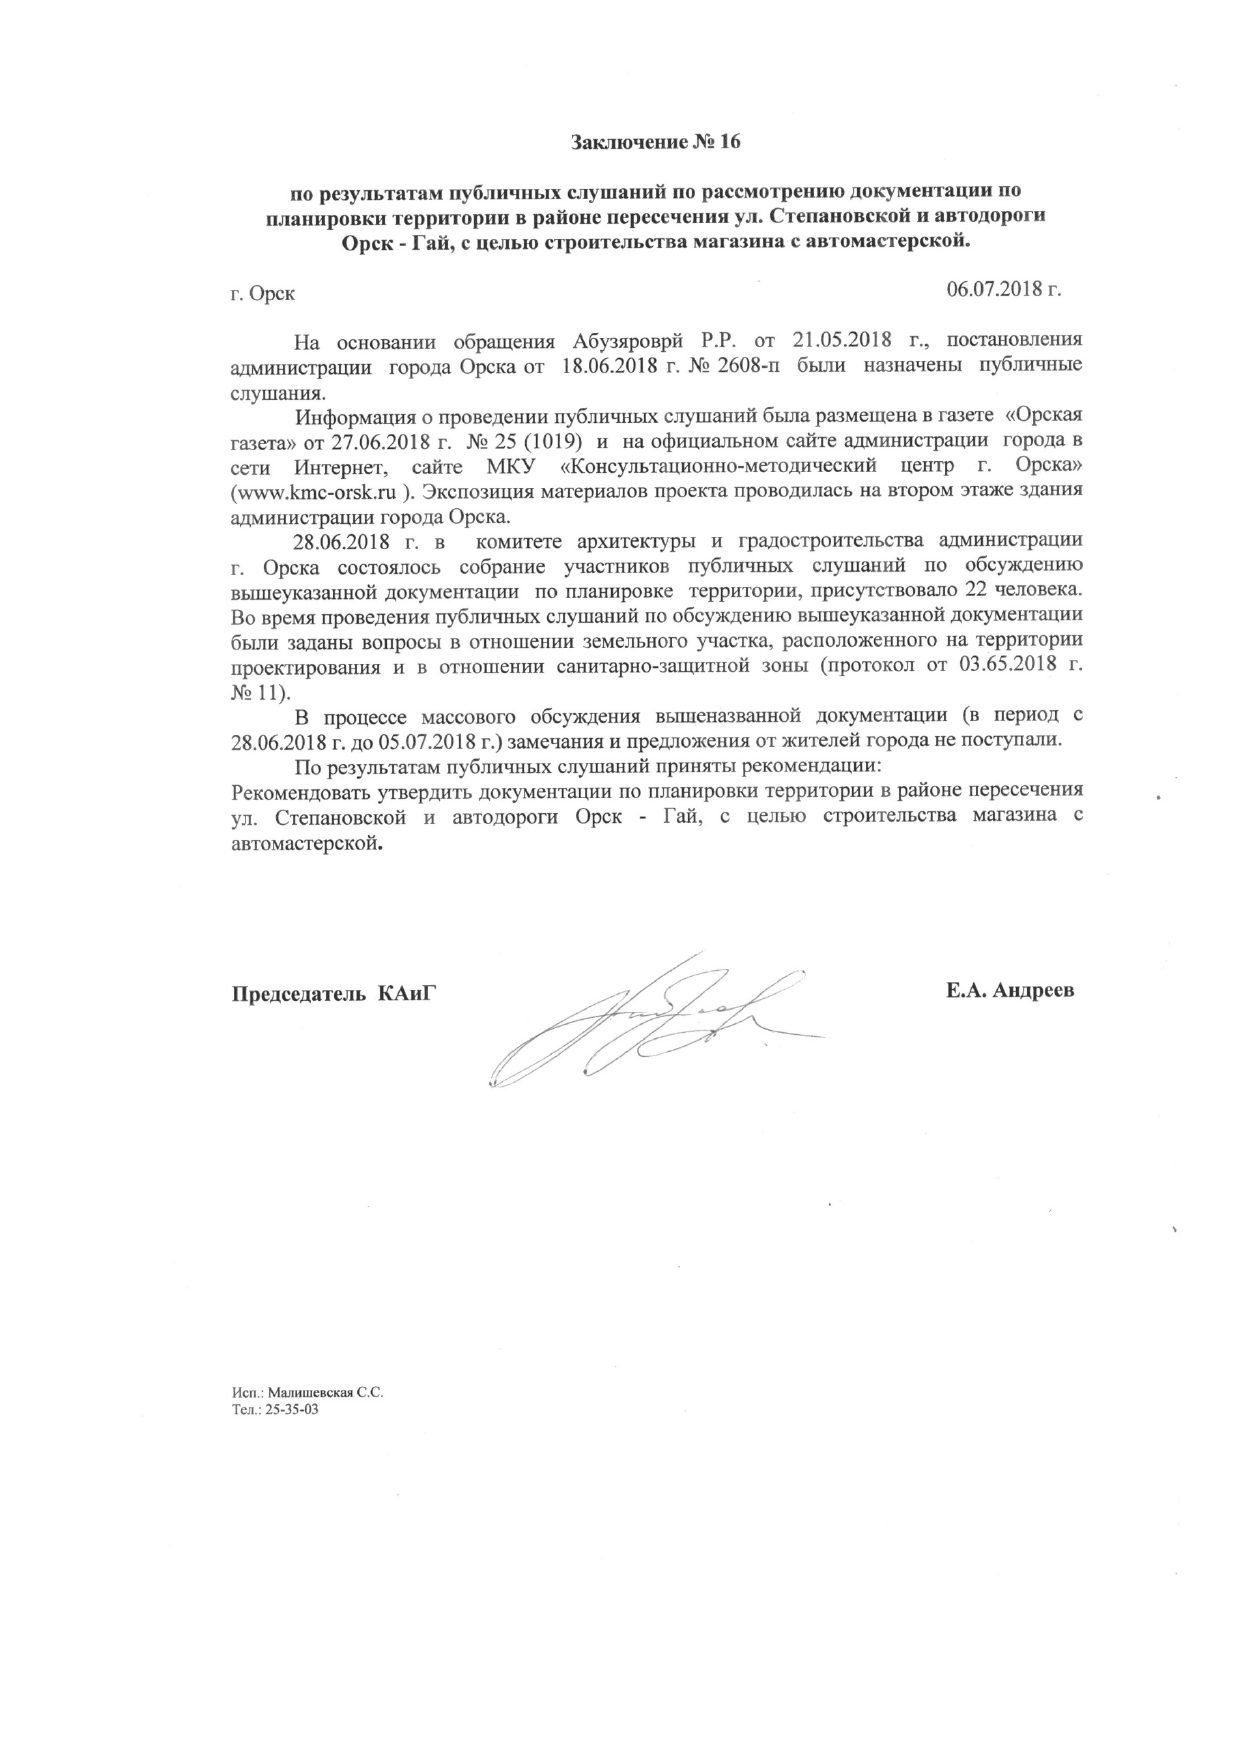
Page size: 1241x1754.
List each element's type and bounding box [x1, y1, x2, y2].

picture [73, 59, 1180, 1594]
